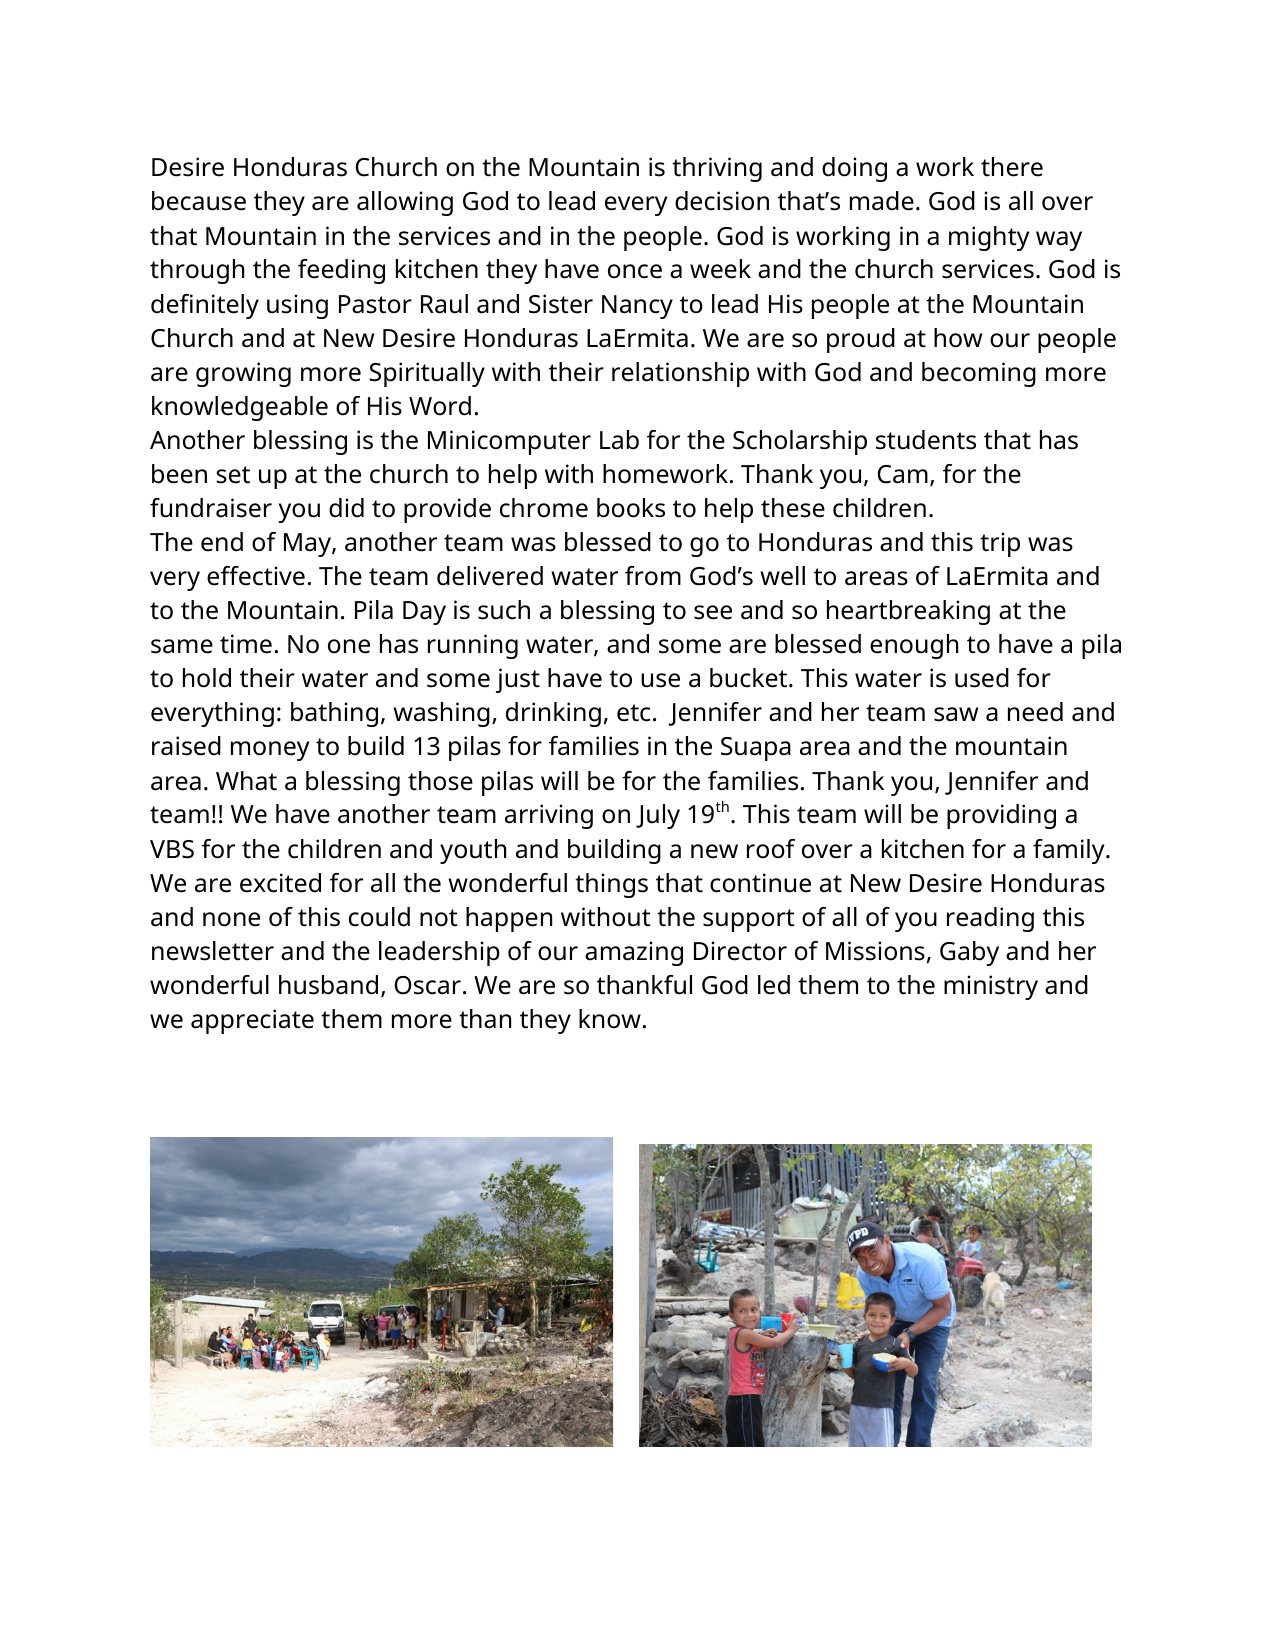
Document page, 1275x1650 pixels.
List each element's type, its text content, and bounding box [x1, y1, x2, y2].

text Another blessing is the Minicomputer Lab for the Scholarship students that has been set up at the church to help with homework. Thank you, Cam, for the fundraiser you did to provide chrome books to help these children. [150, 422, 1125, 525]
picture [639, 1144, 1092, 1447]
text The end of May, another team was blessed to go to Honduras and this trip was very effective. The team delivered water from God’s well to areas of LaErmita and to the Mountain. Pila Day is such a blessing to see and so heartbreaking at the same time. No one has running water, and some are blessed enough to have a pila to hold their water and some just have to use a bucket. This water is used for everything: bathing, washing, drinking, etc. Jennifer and her team saw a need and raised money to build 13 pilas for families in the Suapa area and the mountain area. What a blessing those pilas will be for the families. Thank you, Jennifer and team!! We have another team arriving on July 19th. This team will be providing a VBS for the children and youth and building a new roof over a kitchen for a family. We are excited for all the wonderful things that continue at New Desire Honduras and none of this could not happen without the support of all of you reading this newsletter and the leadership of our amazing Director of Missions, Gaby and her wonderful husband, Oscar. We are so thankful God led them to the ministry and we appreciate them more than they know. [150, 525, 1125, 1036]
picture [150, 1137, 614, 1447]
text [150, 150, 1125, 422]
